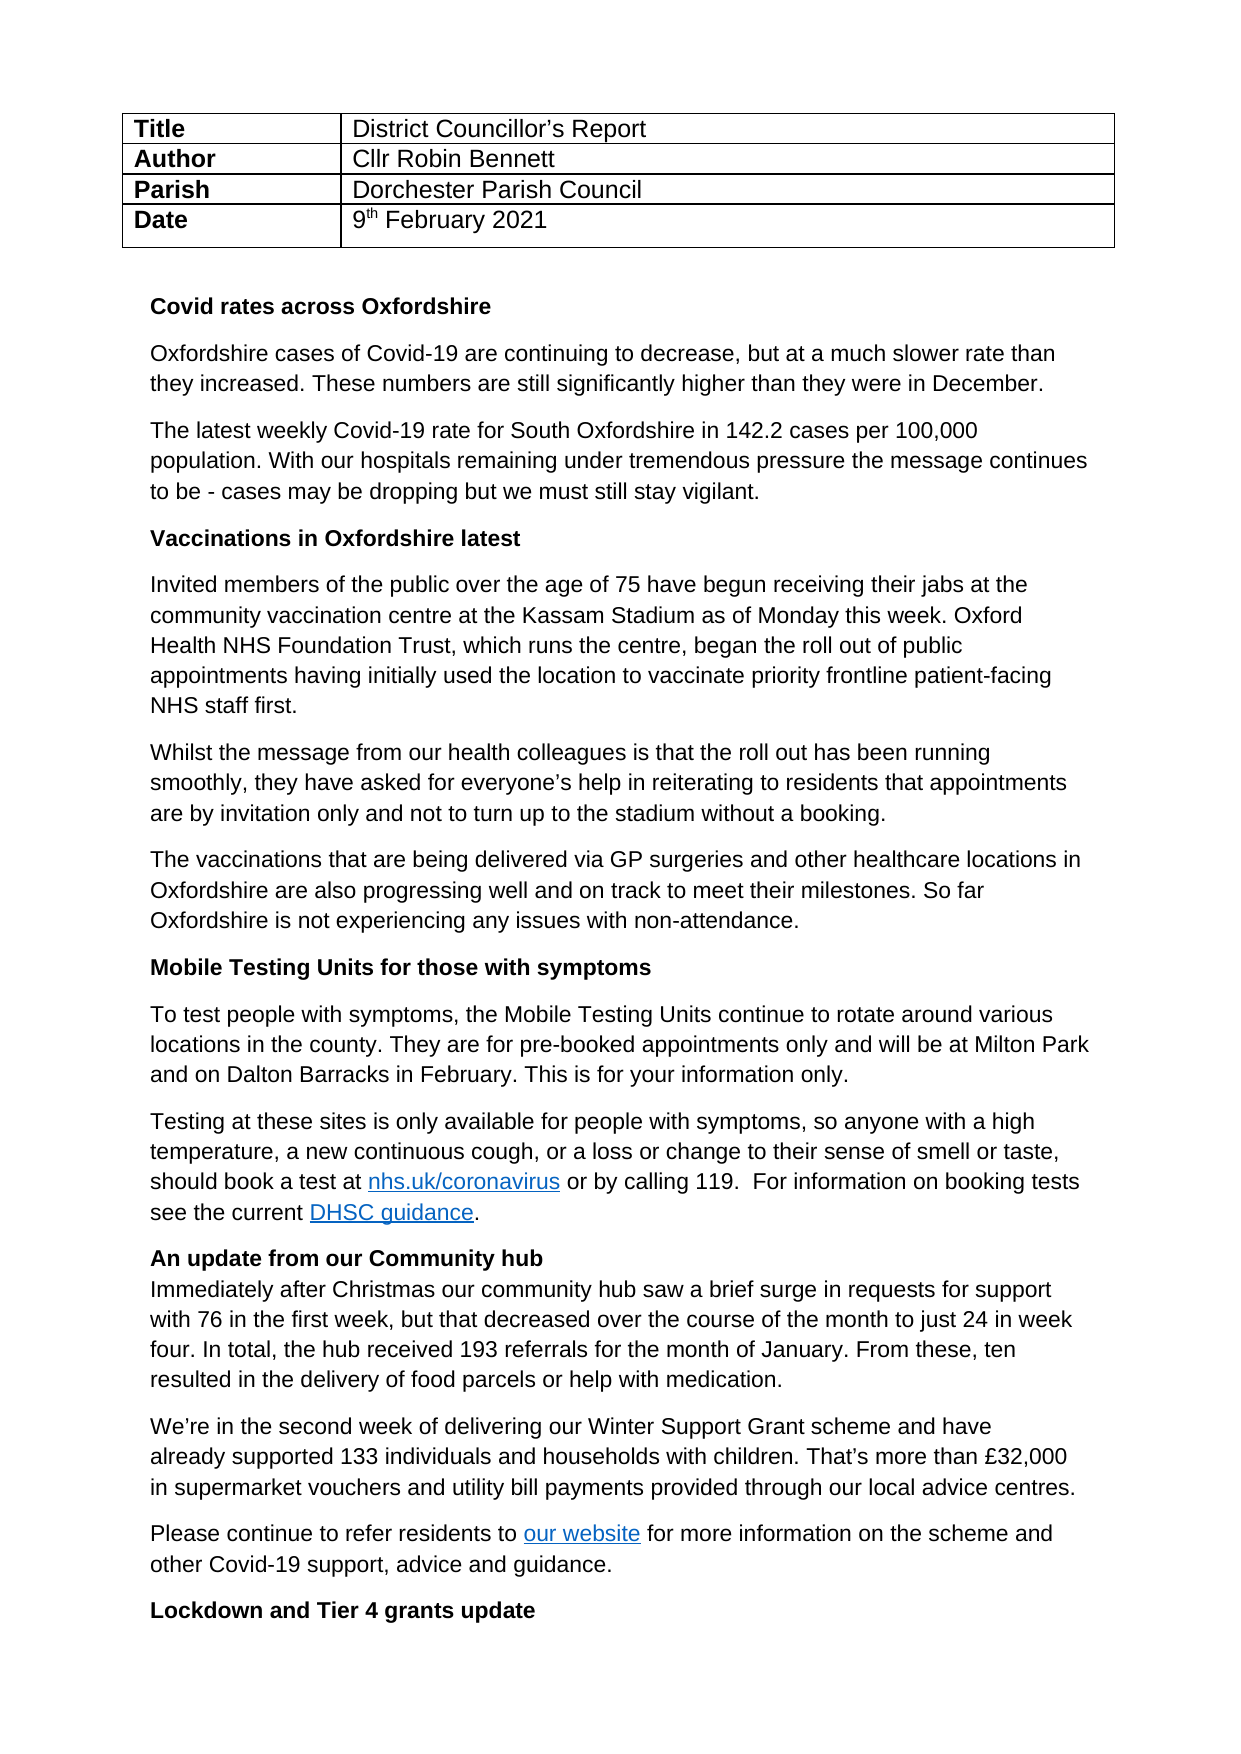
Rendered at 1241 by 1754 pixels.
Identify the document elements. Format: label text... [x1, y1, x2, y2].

table_cell 9th February 2021 [342, 205, 1114, 247]
table_cell Dorchester Parish Council [342, 175, 1114, 203]
text Covid rates across Oxfordshire [150, 293, 1090, 319]
text Mobile Testing Units for those with symptoms [150, 954, 1090, 980]
table_cell Parish [123, 175, 340, 203]
text Please continue to refer residents to our website for more information on the scheme and other Covid-19 support, advice and guidance. [150, 1520, 1090, 1577]
table_cell Date [123, 205, 340, 247]
text An update from our Community hub Immediately after Christmas our community hub saw a brief surge in requests for support with 76 in the first week, but that decreased over the course of the month to just 24 in week four. In total, the hub received 193 referrals for the month of January. From these, ten resulted in the delivery of food parcels or help with medication. [150, 1245, 1090, 1392]
table_cell Author [123, 144, 340, 173]
text Whilst the message from our health colleagues is that the roll out has been running smoothly, they have asked for everyone’s help in reiterating to residents that appointments are by invitation only and not to turn up to the stadium without a booking. [150, 739, 1090, 826]
text Vaccinations in Oxfordshire latest [150, 524, 1090, 551]
table_header District Councillor’s Report [342, 114, 1114, 143]
text Oxfordshire cases of Covid-19 are continuing to decrease, but at a much slower rate than they increased. These numbers are still significantly higher than they were in December. [150, 340, 1090, 397]
text Testing at these sites is only available for people with symptoms, so anyone with a high temperature, a new continuous cough, or a loss or change to their sense of smell or taste, should book a test at nhs.uk/coronavirus or by calling 119. For information on booking tests see the current DHSC guidance. [150, 1108, 1090, 1225]
table_header Title [123, 114, 340, 143]
text Invited members of the public over the age of 75 have begun receiving their jabs at the community vaccination centre at the Kassam Stadium as of Monday this week. Oxford Health NHS Foundation Trust, which runs the centre, began the roll out of public appointments having initially used the location to vaccinate priority frontline patient-facing NHS staff first. [150, 571, 1090, 718]
table_cell Cllr Robin Bennett [342, 144, 1114, 173]
text The latest weekly Covid-19 rate for South Oxfordshire in 142.2 cases per 100,000 population. With our hospitals remaining under tremendous pressure the message continues to be - cases may be dropping but we must still stay vigilant. [150, 417, 1090, 504]
text To test people with symptoms, the Mobile Testing Units continue to rotate around various locations in the county. They are for pre-booked appointments only and will be at Milton Park and on Dalton Barracks in February. This is for your information only. [150, 1001, 1090, 1087]
text We’re in the second week of delivering our Winter Support Grant scheme and have already supported 133 individuals and households with children. That’s more than £32,000 in supermarket vouchers and utility bill payments provided through our local advice centres. [150, 1413, 1090, 1500]
text Lockdown and Tier 4 grants update [150, 1597, 1090, 1624]
text The vaccinations that are being delivered via GP surgeries and other healthcare locations in Oxfordshire are also progressing well and on track to meet their milestones. So far Oxfordshire is not experiencing any issues with non-attendance. [150, 846, 1090, 933]
